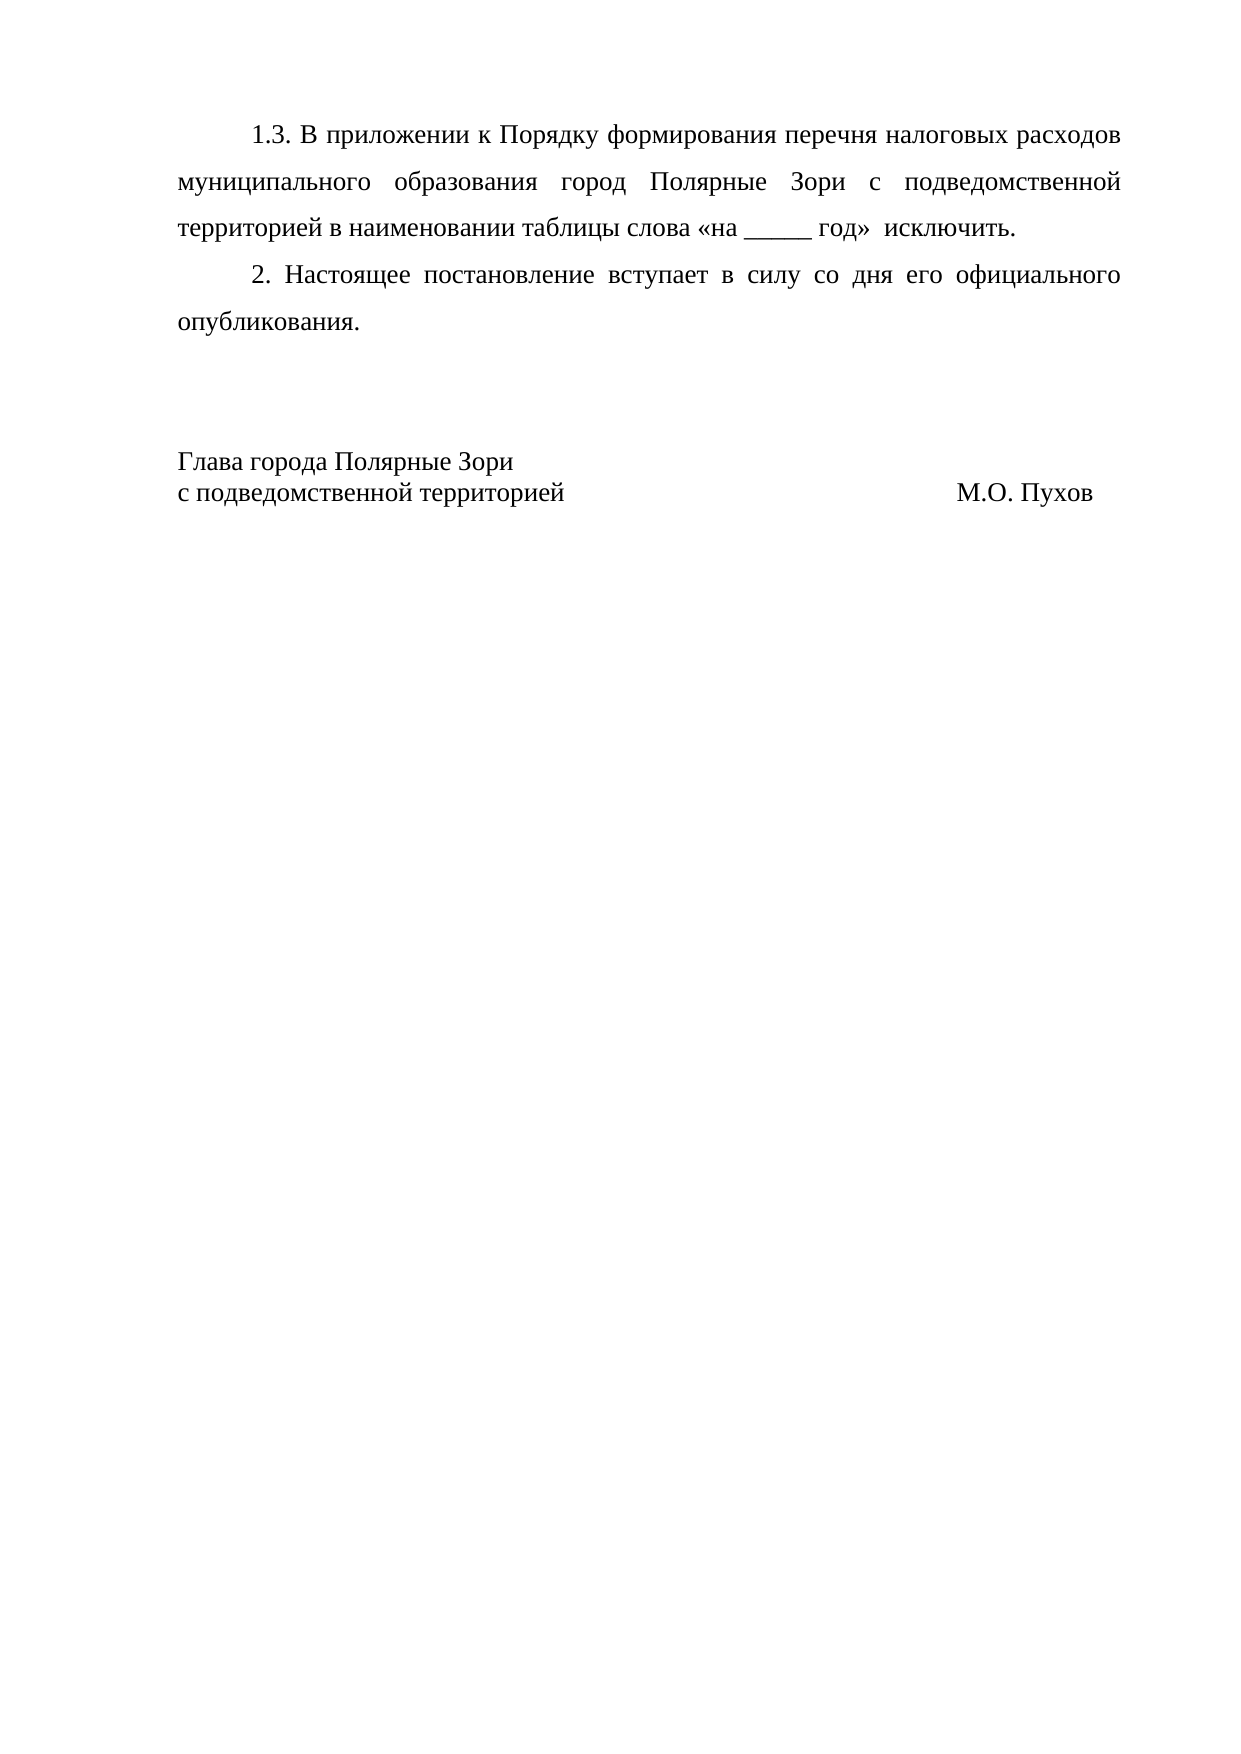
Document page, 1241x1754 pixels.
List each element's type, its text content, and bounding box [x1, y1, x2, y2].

text с подведомственной территорией М.О. Пухов [177, 476, 1122, 507]
text Глава города Полярные Зори [177, 445, 1122, 476]
text 1.3. В приложении к Порядку формирования перечня налоговых расходов муниципального образования город Полярные Зори с подведомственной территорией в наименовании таблицы слова «на _____ год» исключить. [177, 118, 1122, 243]
text 2. Настоящее постановление вступает в силу со дня его официального опубликования. [177, 258, 1122, 336]
